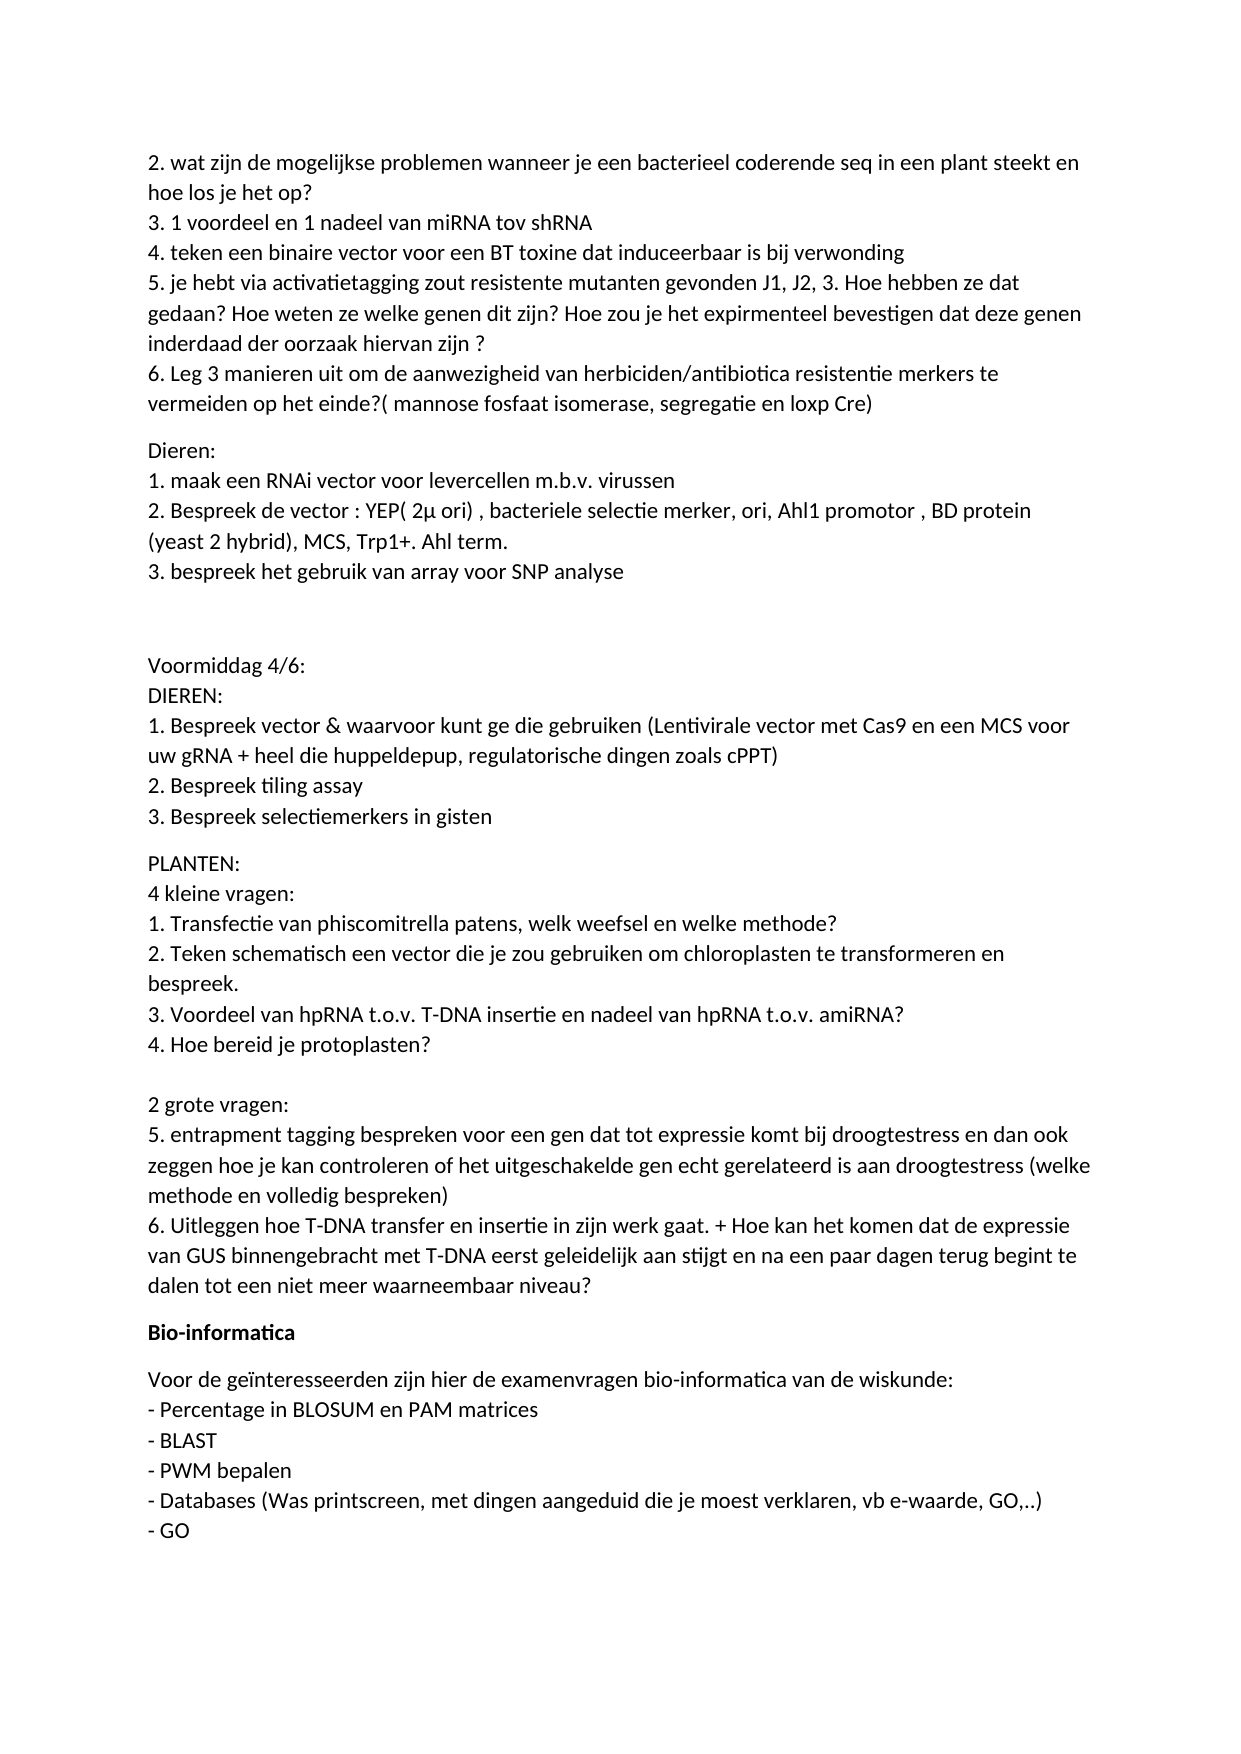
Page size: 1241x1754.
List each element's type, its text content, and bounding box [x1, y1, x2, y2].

text PLANTEN: 4 kleine vragen: 1. Transfectie van phiscomitrella patens, welk weefsel en welke methode? 2. Teken schematisch een vector die je zou gebruiken om chloroplasten te transformeren en bespreek. 3. Voordeel van hpRNA t.o.v. T-DNA insertie en nadeel van hpRNA t.o.v. amiRNA? 4. Hoe bereid je protoplasten? 2 grote vragen: 5. entrapment tagging bespreken voor een gen dat tot expressie komt bij droogtestress en dan ook zeggen hoe je kan controleren of het uitgeschakelde gen echt gerelateerd is aan droogtestress (welke methode en volledig bespreken) 6. Uitleggen hoe T-DNA transfer en insertie in zijn werk gaat. + Hoe kan het komen dat de expressie van GUS binnengebracht met T-DNA eerst geleidelijk aan stijgt en na een paar dagen terug begint te dalen tot een niet meer waarneembaar niveau? [148, 849, 1093, 1299]
text Voormiddag 4/6: DIEREN: 1. Bespreek vector & waarvoor kunt ge die gebruiken (Lentivirale vector met Cas9 en een MCS voor uw gRNA + heel die huppeldepup, regulatorische dingen zoals cPPT) 2. Bespreek tiling assay 3. Bespreek selectiemerkers in gisten [148, 651, 1093, 830]
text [148, 148, 1093, 417]
text Dieren: 1. maak een RNAi vector voor levercellen m.b.v. virussen 2. Bespreek de vector : YEP( 2µ ori) , bacteriele selectie merker, ori, Ahl1 promotor , BD protein (yeast 2 hybrid), MCS, Trp1+. Ahl term. 3. bespreek het gebruik van array voor SNP analyse [148, 436, 1093, 585]
text Bio-informatica [148, 1318, 1093, 1346]
text Voor de geïnteresseerden zijn hier de examenvragen bio-informatica van de wiskunde: - Percentage in BLOSUM en PAM matrices - BLAST - PWM bepalen - Databases (Was printscreen, met dingen aangeduid die je moest verklaren, vb e-waarde, GO,..) - GO [148, 1365, 1093, 1544]
